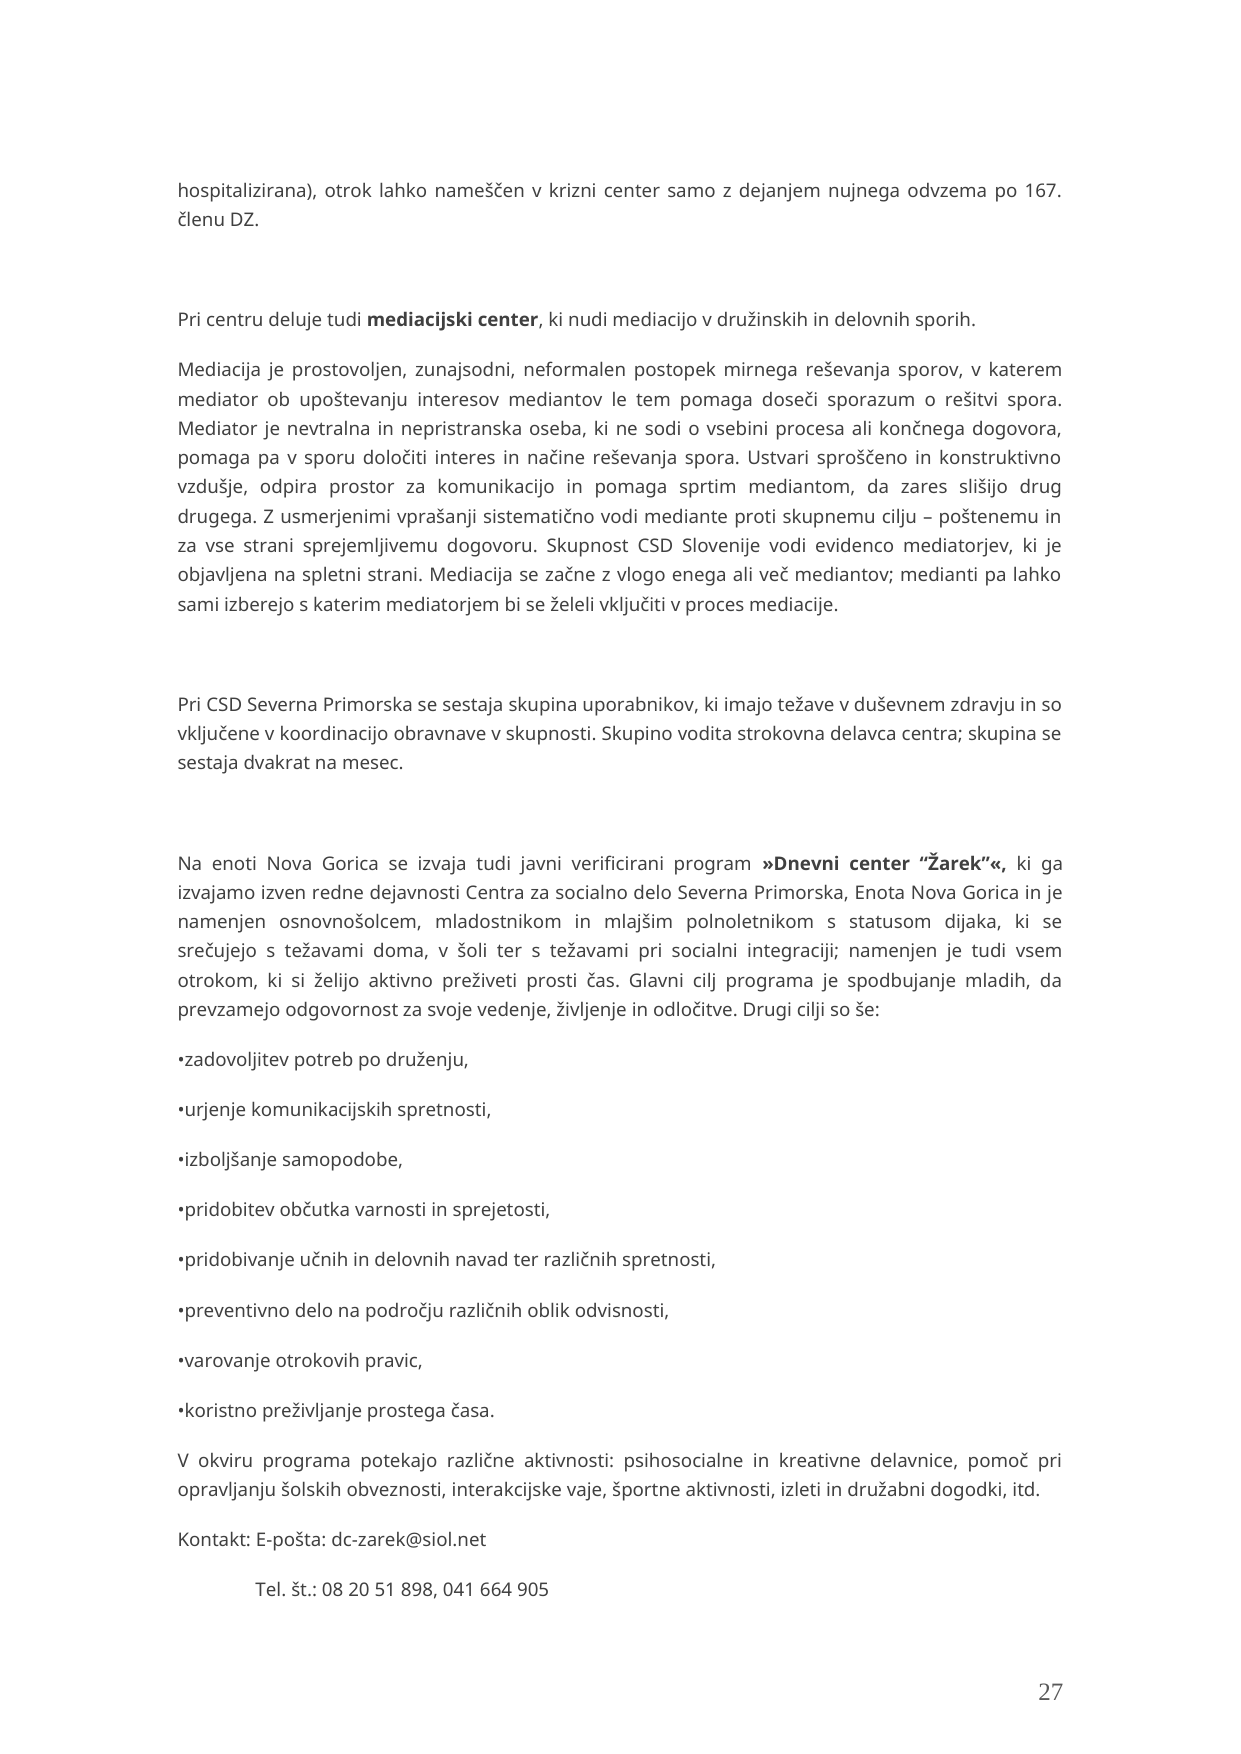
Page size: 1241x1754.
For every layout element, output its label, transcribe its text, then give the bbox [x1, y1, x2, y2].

text Tel. št.: 08 20 51 898, 041 664 905 [177, 1577, 1063, 1602]
text Na enoti Nova Gorica se izvaja tudi javni verificirani program »Dnevni center “Žarek”«, ki ga izvajamo izven redne dejavnosti Centra za socialno delo Severna Primorska, Enota Nova Gorica in je namenjen osnovnošolcem, mladostnikom in mlajšim polnoletnikom s statusom dijaka, ki se srečujejo s težavami doma, v šoli ter s težavami pri socialni integraciji; namenjen je tudi vsem otrokom, ki si želijo aktivno preživeti prosti čas. Glavni cilj programa je spodbujanje mladih, da prevzamejo odgovornost za svoje vedenje, življenje in odločitve. Drugi cilji so še: [177, 850, 1063, 1022]
text •izboljšanje samopodobe, [177, 1147, 1063, 1172]
text •preventivno delo na področju različnih oblik odvisnosti, [177, 1297, 1063, 1322]
text •zadovoljitev potreb po druženju, [177, 1046, 1063, 1072]
text •pridobivanje učnih in delovnih navad ter različnih spretnosti, [177, 1247, 1063, 1272]
text V okviru programa potekajo različne aktivnosti: psihosocialne in kreativne delavnice, pomoč pri opravljanju šolskih obveznosti, interakcijske vaje, športne aktivnosti, izleti in družabni dogodki, itd. [177, 1447, 1063, 1502]
text Pri CSD Severna Primorska se sestaja skupina uporabnikov, ki imajo težave v duševnem zdravju in so vključene v koordinacijo obravnave v skupnosti. Skupino vodita strokovna delavca centra; skupina se sestaja dvakrat na mesec. [177, 691, 1063, 775]
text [177, 177, 1063, 232]
text •koristno preživljanje prostega časa. [177, 1397, 1063, 1423]
text Kontakt: E-pošta: dc-zarek@siol.net [177, 1527, 1063, 1552]
text •varovanje otrokovih pravic, [177, 1347, 1063, 1372]
text •pridobitev občutka varnosti in sprejetosti, [177, 1197, 1063, 1222]
text •urjenje komunikacijskih spretnosti, [177, 1096, 1063, 1122]
text Pri centru deluje tudi mediacijski center, ki nudi mediacijo v družinskih in delovnih sporih. [177, 307, 1063, 332]
text Mediacija je prostovoljen, zunajsodni, neformalen postopek mirnega reševanja sporov, v katerem mediator ob upoštevanju interesov mediantov le tem pomaga doseči sporazum o rešitvi spora. Mediator je nevtralna in nepristranska oseba, ki ne sodi o vsebini procesa ali končnega dogovora, pomaga pa v sporu določiti interes in načine reševanja spora. Ustvari sproščeno in konstruktivno vzdušje, odpira prostor za komunikacijo in pomaga sprtim mediantom, da zares slišijo drug drugega. Z usmerjenimi vprašanji sistematično vodi mediante proti skupnemu cilju – poštenemu in za vse strani sprejemljivemu dogovoru. Skupnost CSD Slovenije vodi evidenco mediatorjev, ki je objavljena na spletni strani. Mediacija se začne z vlogo enega ali več mediantov; medianti pa lahko sami izberejo s katerim mediatorjem bi se želeli vključiti v proces mediacije. [177, 357, 1063, 616]
